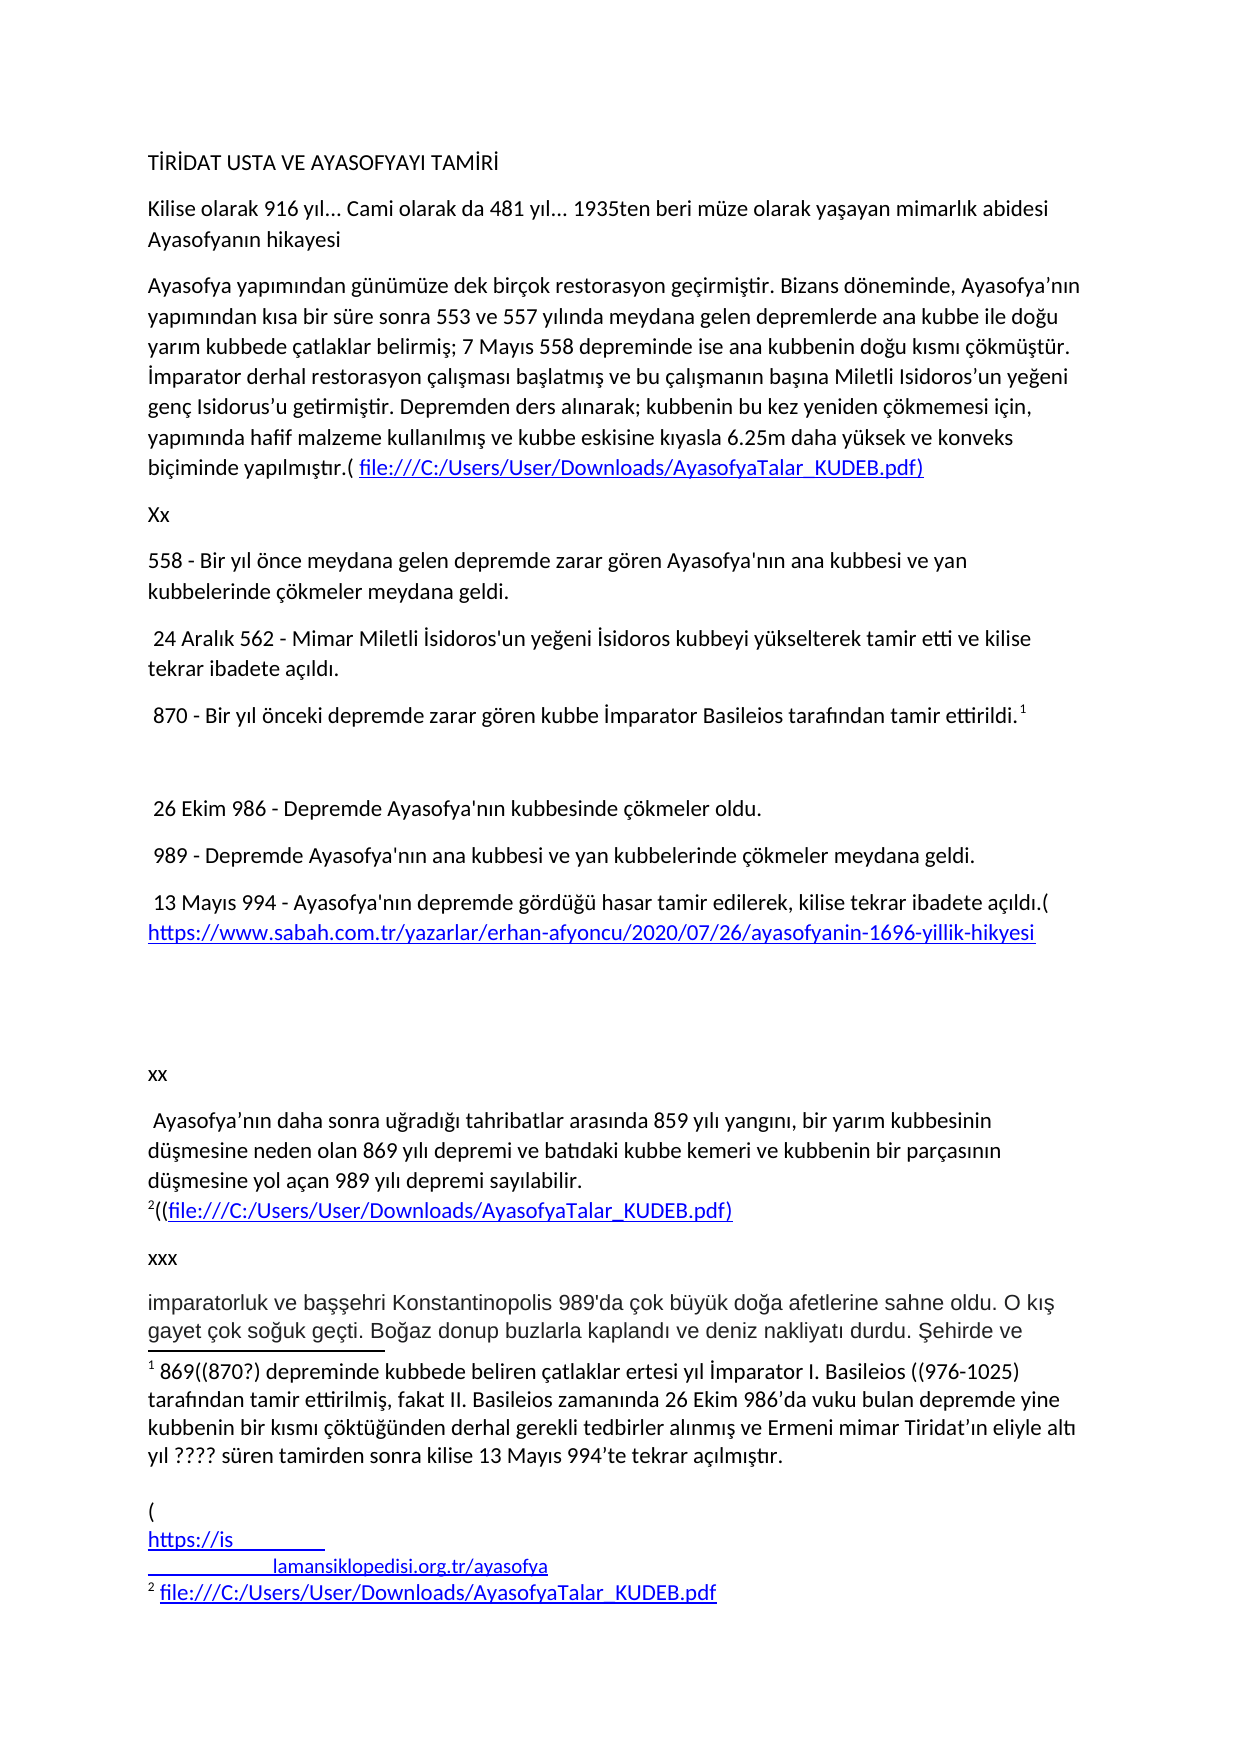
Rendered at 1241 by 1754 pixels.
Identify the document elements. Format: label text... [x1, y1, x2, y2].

text 870 - Bir yıl önceki depremde zarar gören kubbe İmparator Basileios tarafından tamir ettirildi. [148, 701, 1093, 729]
text Kilise olarak 916 yıl... Cami olarak da 481 yıl... 1935ten beri müze olarak yaşayan mimarlık abidesi Ayasofyanın hikayesi [148, 194, 1093, 253]
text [148, 1290, 1093, 1343]
text 13 Mayıs 994 - Ayasofya'nın depremde gördüğü hasar tamir edilerek, kilise tekrar ibadete açıldı.( https://www.sabah.com.tr/yazarlar/erhan-afyoncu/2020/07/26/ayasofyanin-1696-yillik-hikyesi [148, 888, 1093, 946]
text 558 - Bir yıl önce meydana gelen depremde zarar gören Ayasofya'nın ana kubbesi ve yan kubbelerinde çökmeler meydana geldi. [148, 547, 1093, 605]
text Ayasofya yapımından günümüze dek birçok restorasyon geçirmiştir. Bizans döneminde, Ayasofya’nın yapımından kısa bir süre sonra 553 ve 557 yılında meydana gelen depremlerde ana kubbe ile doğu yarım kubbede çatlaklar belirmiş; 7 Mayıs 558 depreminde ise ana kubbenin doğu kısmı çökmüştür. İmparator derhal restorasyon çalışması başlatmış ve bu çalışmanın başına Miletli Isidoros’un yeğeni genç Isidorus’u getirmiştir. Depremden ders alınarak; kubbenin bu kez yeniden çökmemesi için, yapımında hafif malzeme kullanılmış ve kubbe eskisine kıyasla 6.25m daha yüksek ve konveks biçiminde yapılmıştır.( file:///C:/Users/User/Downloads/AyasofyaTalar_KUDEB.pdf) [148, 272, 1093, 481]
text TİRİDAT USTA VE AYASOFYAYI TAMİRİ [148, 148, 1093, 176]
text Xx [148, 500, 1093, 528]
text 26 Ekim 986 - Depremde Ayasofya'nın kubbesinde çökmeler oldu. [148, 794, 1093, 822]
text xxx [148, 1243, 1093, 1271]
text xx [148, 1059, 1093, 1087]
text Ayasofya’nın daha sonra uğradığı tahribatlar arasında 859 yılı yangını, bir yarım kubbesinin düşmesine neden olan 869 yılı depremi ve batıdaki kubbe kemeri ve kubbenin bir parçasının düşmesine yol açan 989 yılı depremi sayılabilir. ((file:///C:/Users/User/Downloads/AyasofyaTalar_KUDEB.pdf) [148, 1106, 1093, 1224]
text 24 Aralık 562 - Mimar Miletli İsidoros'un yeğeni İsidoros kubbeyi yükselterek tamir etti ve kilise tekrar ibadete açıldı. [148, 624, 1093, 682]
text 989 - Depremde Ayasofya'nın ana kubbesi ve yan kubbelerinde çökmeler meydana geldi. [148, 841, 1093, 869]
